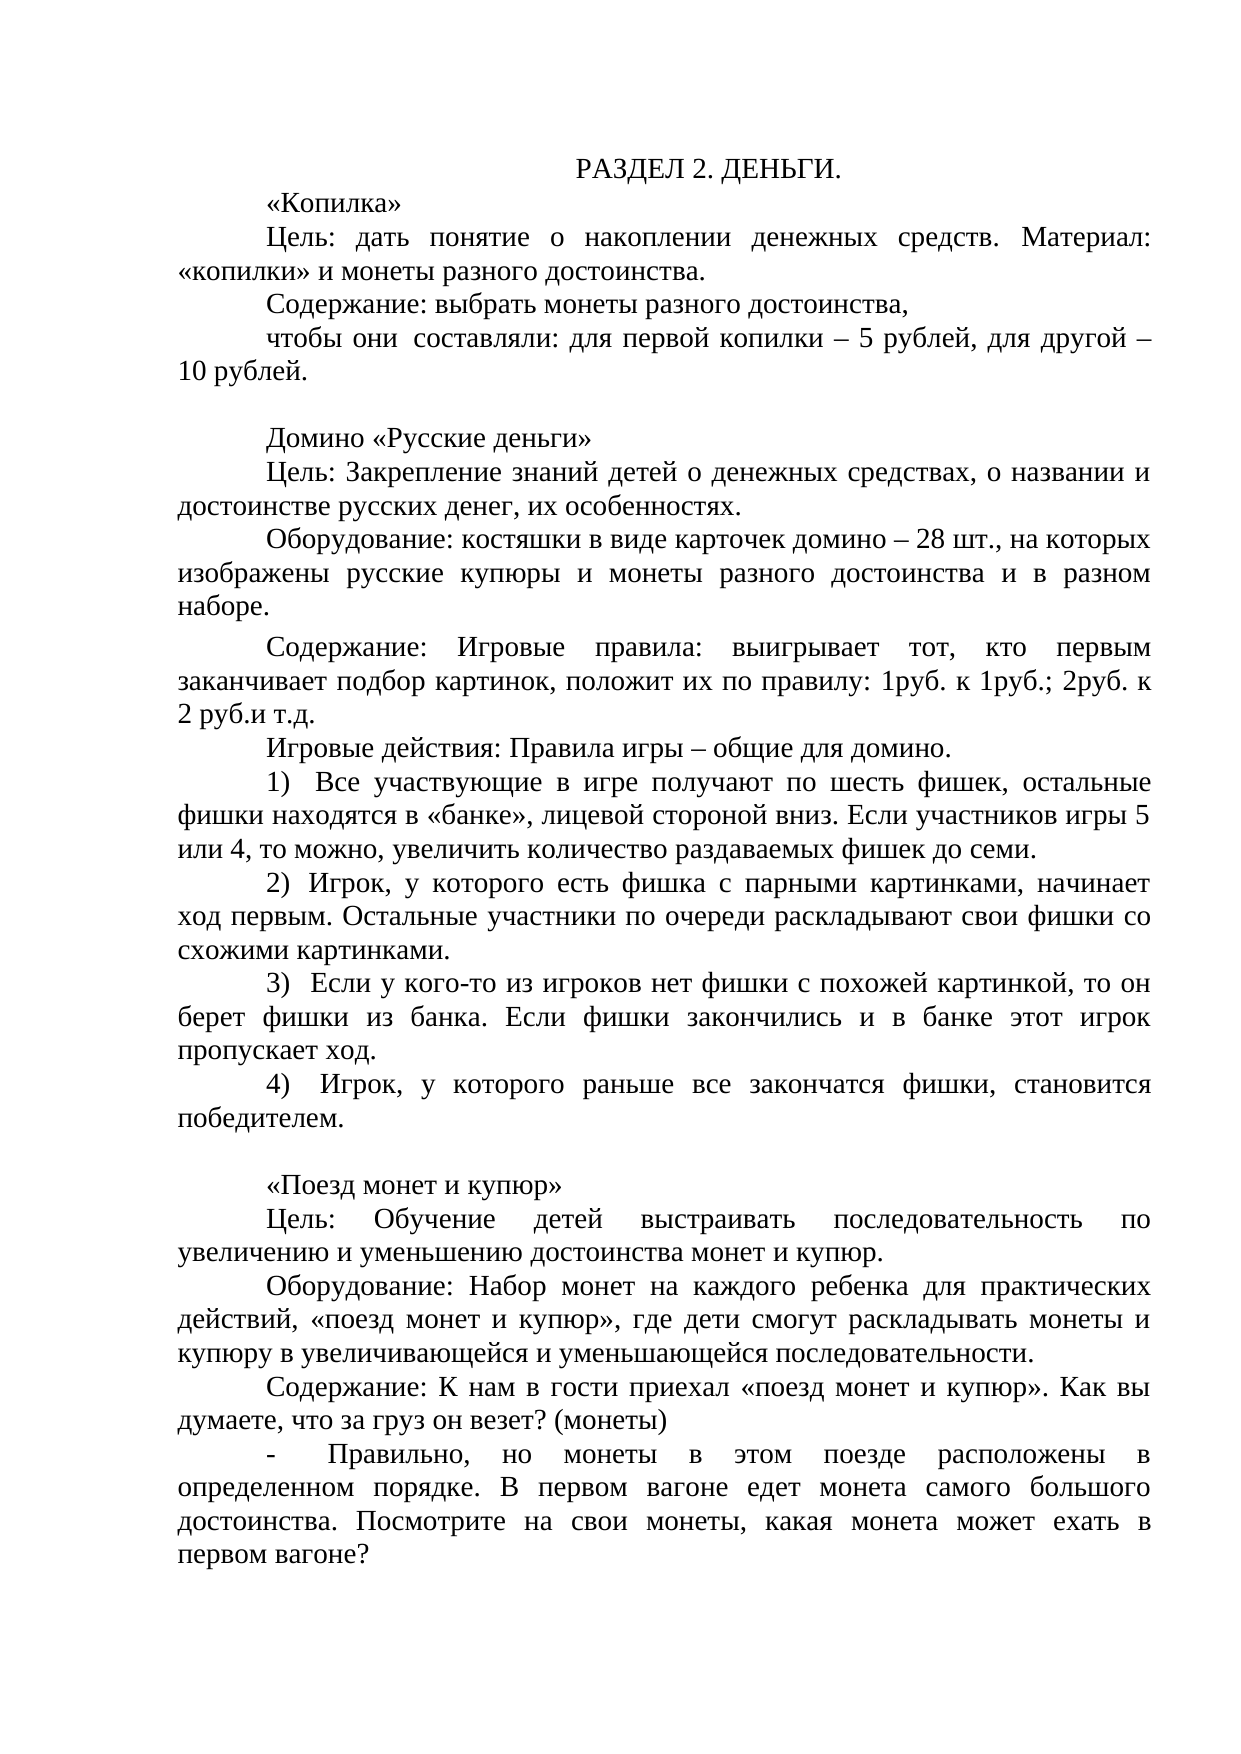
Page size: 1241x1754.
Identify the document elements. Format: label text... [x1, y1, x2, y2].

list Игрок, у которого есть фишка с парными картинками, начинает ход первым. Остальные участники по очереди раскладывают свои фишки со схожими картинками. [177, 865, 1151, 965]
text Оборудование: костяшки в виде карточек домино – 28 шт., на которых изображены русские купюры и монеты разного достоинства и в разном наборе. [177, 521, 1151, 622]
text Игровые действия: Правила игры – общие для домино. [177, 730, 1151, 764]
list Если у кого-то из игроков нет фишки с похожей картинкой, то он берет фишки из банка. Если фишки закончились и в банке этот игрок пропускает ход. [177, 965, 1151, 1066]
text Цель: Закрепление знаний детей о денежных средствах, о названии и достоинстве русских денег, их особенностях. [177, 454, 1151, 521]
text Содержание: выбрать монеты разного достоинства, [177, 286, 1151, 320]
text Оборудование: Набор монет на каждого ребенка для практических действий, «поезд монет и купюр», где дети смогут раскладывать монеты и купюру в увеличивающейся и уменьшающейся последовательности. [177, 1268, 1151, 1369]
text чтобы они составляли: для первой копилки – 5 рублей, для другой – 10 рублей. [177, 320, 1151, 387]
text Домино «Русские деньги» [177, 420, 1151, 454]
text Содержание: Игровые правила: выигрывает тот, кто первым заканчивает подбор картинок, положит их по правилу: 1руб. к 1руб.; 2руб. к 2 руб.и т.д. [177, 629, 1151, 730]
text РАЗДЕЛ 2. ДЕНЬГИ. [177, 152, 1151, 185]
list Игрок, у которого раньше все закончатся фишки, становится победителем. [177, 1066, 1151, 1133]
text «Поезд монет и купюр» [177, 1167, 1151, 1201]
text Цель: Обучение детей выстраивать последовательность по увеличению и уменьшению достоинства монет и купюр. [177, 1201, 1151, 1268]
text Содержание: К нам в гости приехал «поезд монет и купюр». Как вы думаете, что за груз он везет? (монеты) [177, 1369, 1151, 1436]
text «Копилка» [177, 186, 1151, 219]
text Цель: дать понятие о накоплении денежных средств. Материал: «копилки» и монеты разного достоинства. [177, 219, 1151, 286]
list Все участвующие в игре получают по шесть фишек, остальные фишки находятся в «банке», лицевой стороной вниз. Если участников игры 5 или 4, то можно, увеличить количество раздаваемых фишек до семи. [177, 764, 1151, 864]
list Правильно, но монеты в этом поезде расположены в определенном порядке. В первом вагоне едет монета самого большого достоинства. Посмотрите на свои монеты, какая монета может ехать в первом вагоне? [177, 1436, 1151, 1570]
